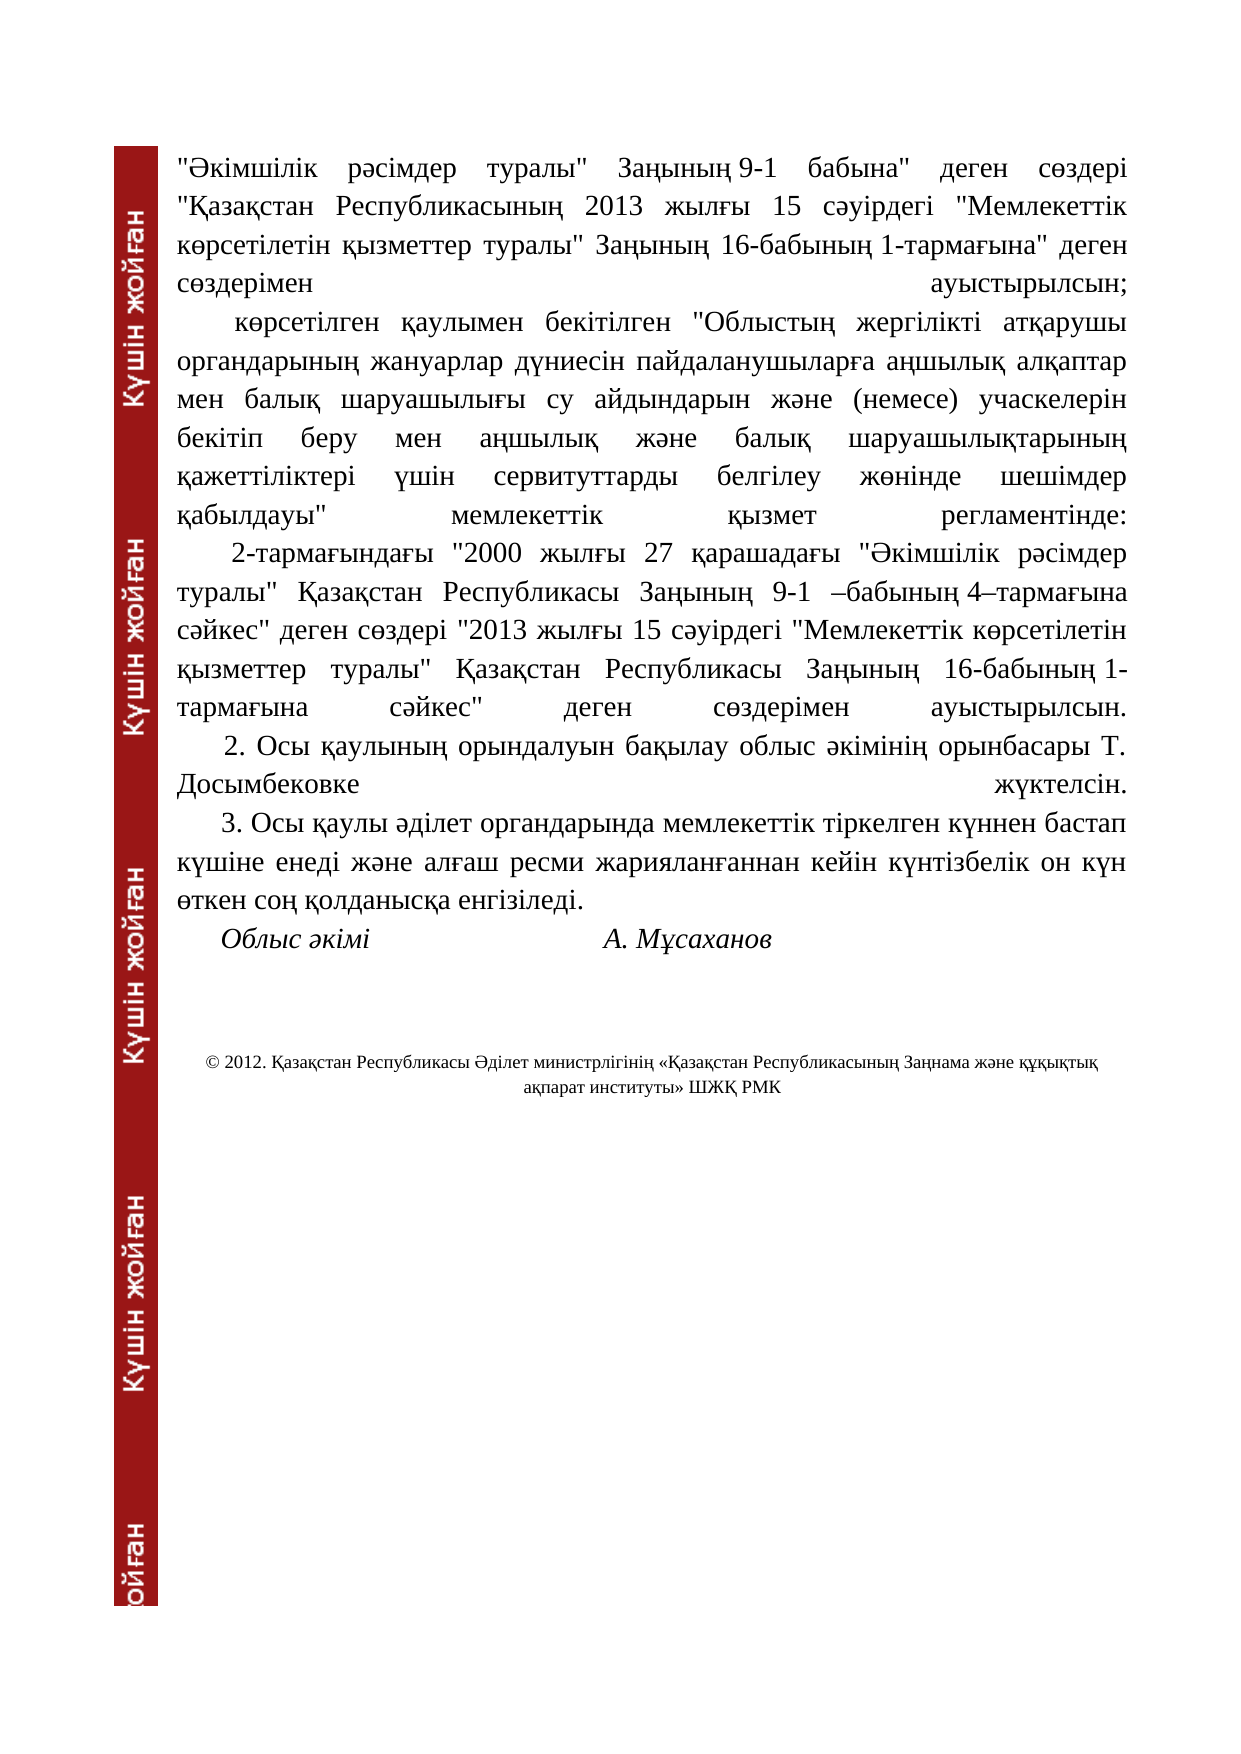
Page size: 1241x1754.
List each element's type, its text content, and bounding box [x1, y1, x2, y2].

picture [114, 916, 158, 921]
picture [114, 954, 158, 1051]
text © 2012. Қазақстан Республикасы Әділет министрлігінің «Қазақстан Республикасының Заңнама және құқықтық ақпарат институты» ШЖҚ РМК [112, 1051, 1128, 1097]
text Облыс әкiмi А. Мұсаханов [112, 921, 1128, 954]
picture [114, 1097, 158, 1606]
picture [114, 146, 158, 150]
